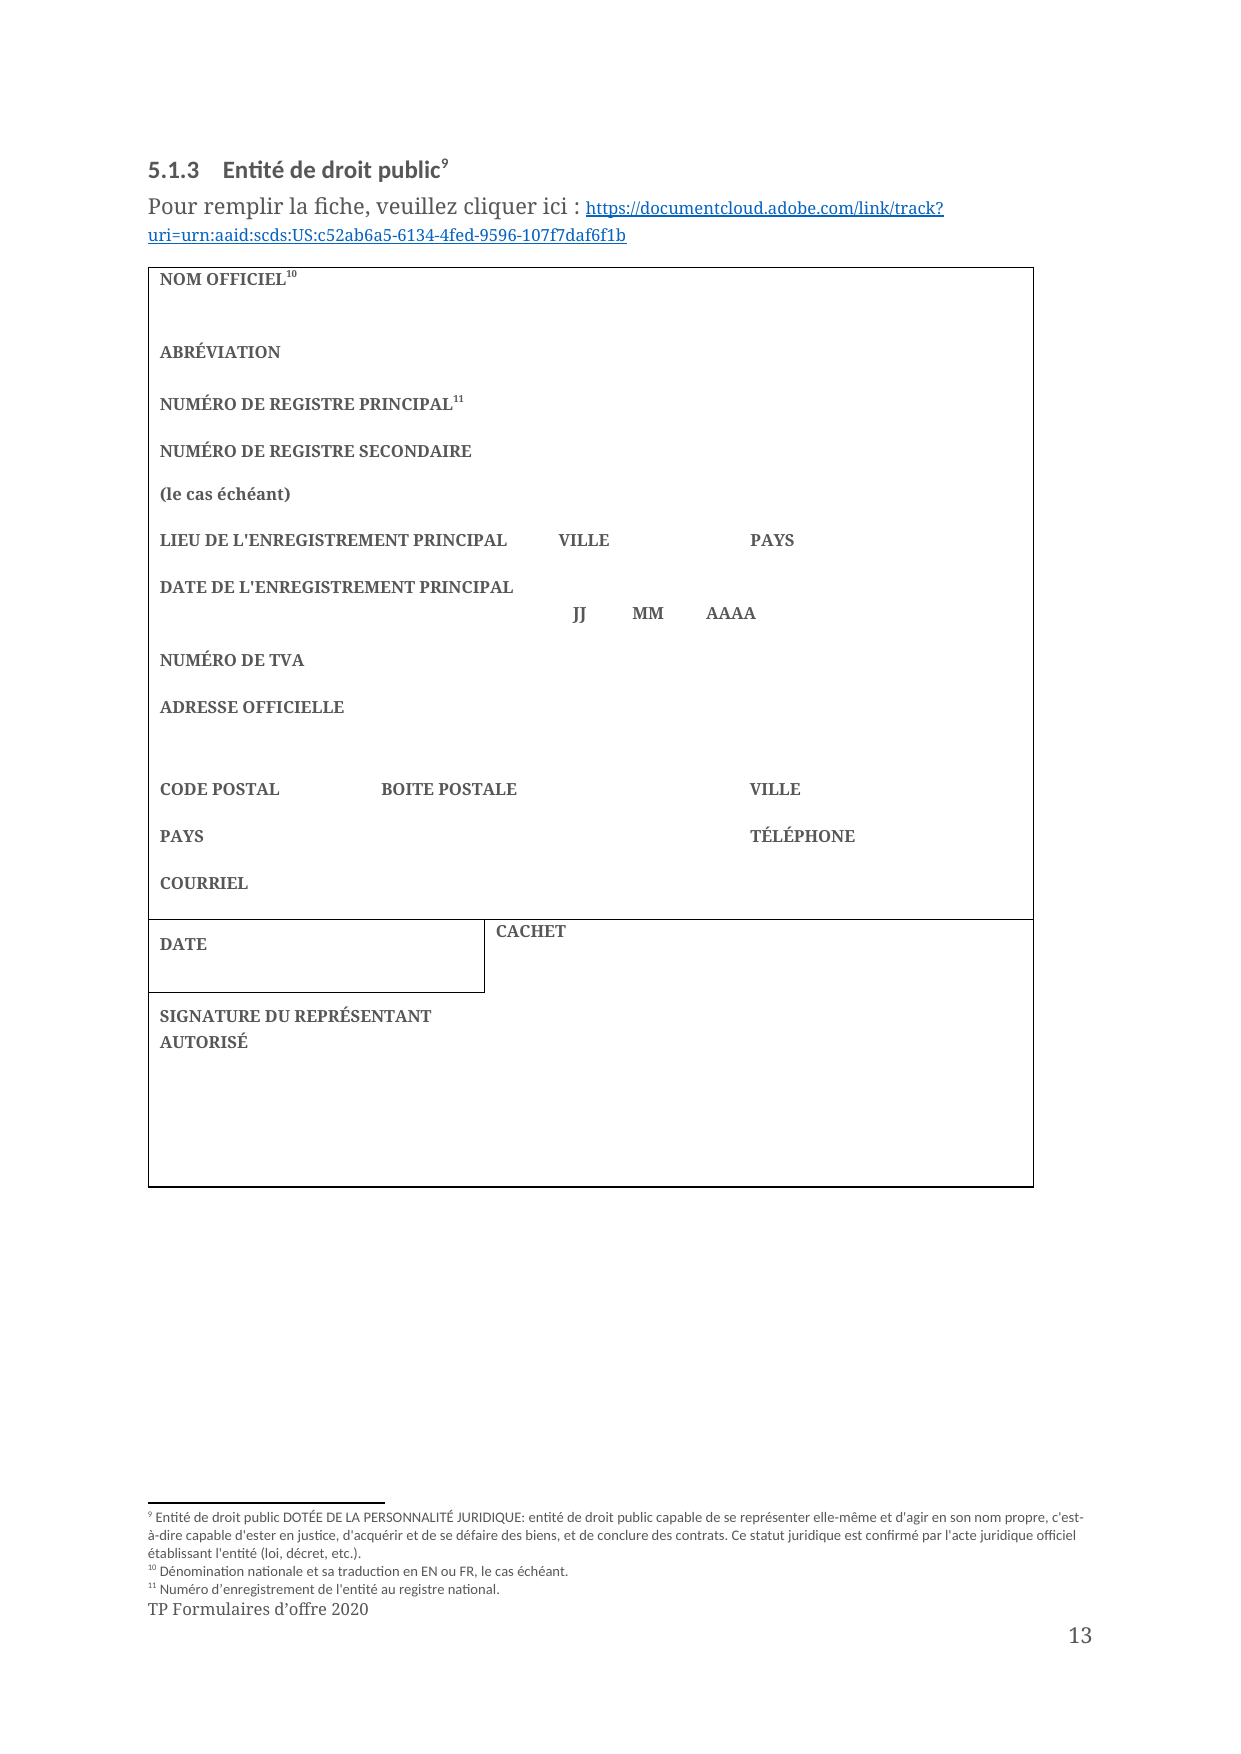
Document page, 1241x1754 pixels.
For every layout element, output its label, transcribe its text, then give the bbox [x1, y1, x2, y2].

table_cell CACHET [484, 920, 1033, 1186]
text Pour remplir la fiche, veuillez cliquer ici : https://documentcloud.adobe.com/link/track?uri=urn:aaid:scds:US:c52ab6a5-6134-4fed-9596-107f7daf6f1b [148, 191, 1092, 247]
table_cell DATE [149, 920, 484, 992]
table_header NOM OFFICIEL ABRÉVIATION NUMÉRO DE REGISTRE PRINCIPAL NUMÉRO DE REGISTRE SECONDAIRE (le cas échéant) LIEU DE L'ENREGISTREMENT PRINCIPAL VILLE PAYS DATE DE L'ENREGISTREMENT PRINCIPAL JJ MM AAAA NUMÉRO DE TVA ADRESSE OFFICIELLE CODE POSTAL BOITE POSTALE VILLE PAYS TÉLÉPHONE COURRIEL [149, 268, 1033, 919]
table_cell SIGNATURE DU REPRÉSENTANT AUTORISÉ [149, 993, 484, 1186]
subtitle Entité de droit public [148, 154, 1092, 184]
